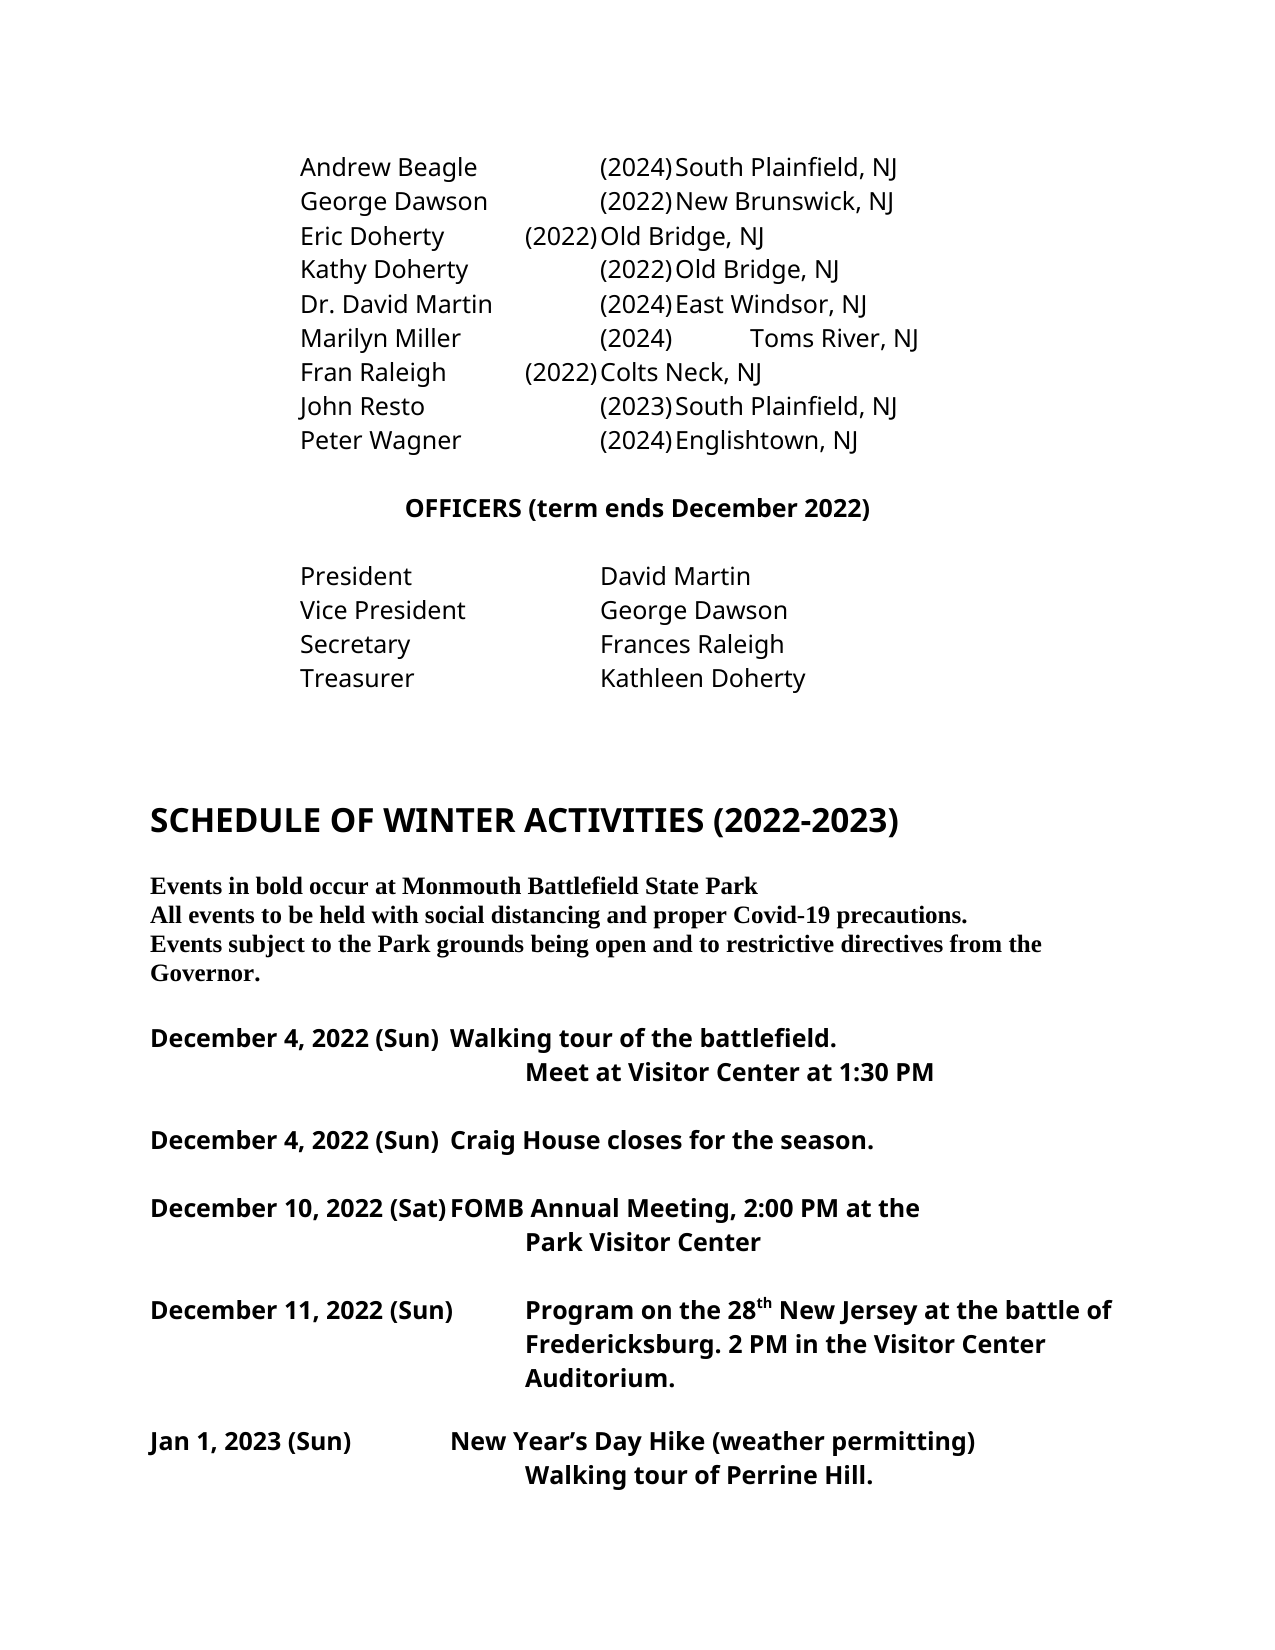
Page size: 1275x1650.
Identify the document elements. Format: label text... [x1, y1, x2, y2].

text December 4, 2022 (Sun) Craig House closes for the season. [150, 1123, 1125, 1157]
text Meet at Visitor Center at 1:30 PM [150, 1054, 1125, 1088]
text Dr. David Martin (2024) East Windsor, NJ [150, 286, 1125, 320]
text OFFICERS (term ends December 2022) [150, 491, 1125, 525]
text December 10, 2022 (Sat) FOMB Annual Meeting, 2:00 PM at the [150, 1191, 1125, 1225]
text Treasurer Kathleen Doherty [150, 661, 1125, 695]
text Kathy Doherty (2022) Old Bridge, NJ [150, 252, 1125, 286]
text December 11, 2022 (Sun) Program on the 28th New Jersey at the battle of Fredericksburg. 2 PM in the Visitor Center Auditorium. [150, 1293, 1125, 1395]
text SCHEDULE OF WINTER ACTIVITIES (2022-2023) [150, 797, 1125, 843]
text Events subject to the Park grounds being open and to restrictive directives from the Governor. [150, 929, 1125, 986]
text December 4, 2022 (Sun) Walking tour of the battlefield. [150, 1020, 1125, 1054]
text Jan 1, 2023 (Sun) New Year’s Day Hike (weather permitting) [150, 1424, 1125, 1458]
text Park Visitor Center [150, 1225, 1125, 1259]
text Eric Doherty (2022) Old Bridge, NJ [150, 218, 1125, 252]
text Fran Raleigh (2022) Colts Neck, NJ [150, 354, 1125, 388]
text John Resto (2023) South Plainfield, NJ [150, 388, 1125, 422]
text Andrew Beagle (2024) South Plainfield, NJ [225, 150, 1125, 184]
text All events to be held with social distancing and proper Covid-19 precautions. [150, 900, 1125, 929]
text Walking tour of Perrine Hill. [450, 1458, 1125, 1492]
text George Dawson (2022) New Brunswick, NJ [150, 184, 1125, 218]
text Secretary Frances Raleigh [150, 627, 1125, 661]
text Marilyn Miller (2024) Toms River, NJ [150, 320, 1125, 354]
text Events in bold occur at Monmouth Battlefield State Park [150, 871, 1125, 900]
text Vice President George Dawson [150, 593, 1125, 627]
text Peter Wagner (2024) Englishtown, NJ [150, 422, 1125, 457]
text President David Martin [225, 559, 1125, 593]
